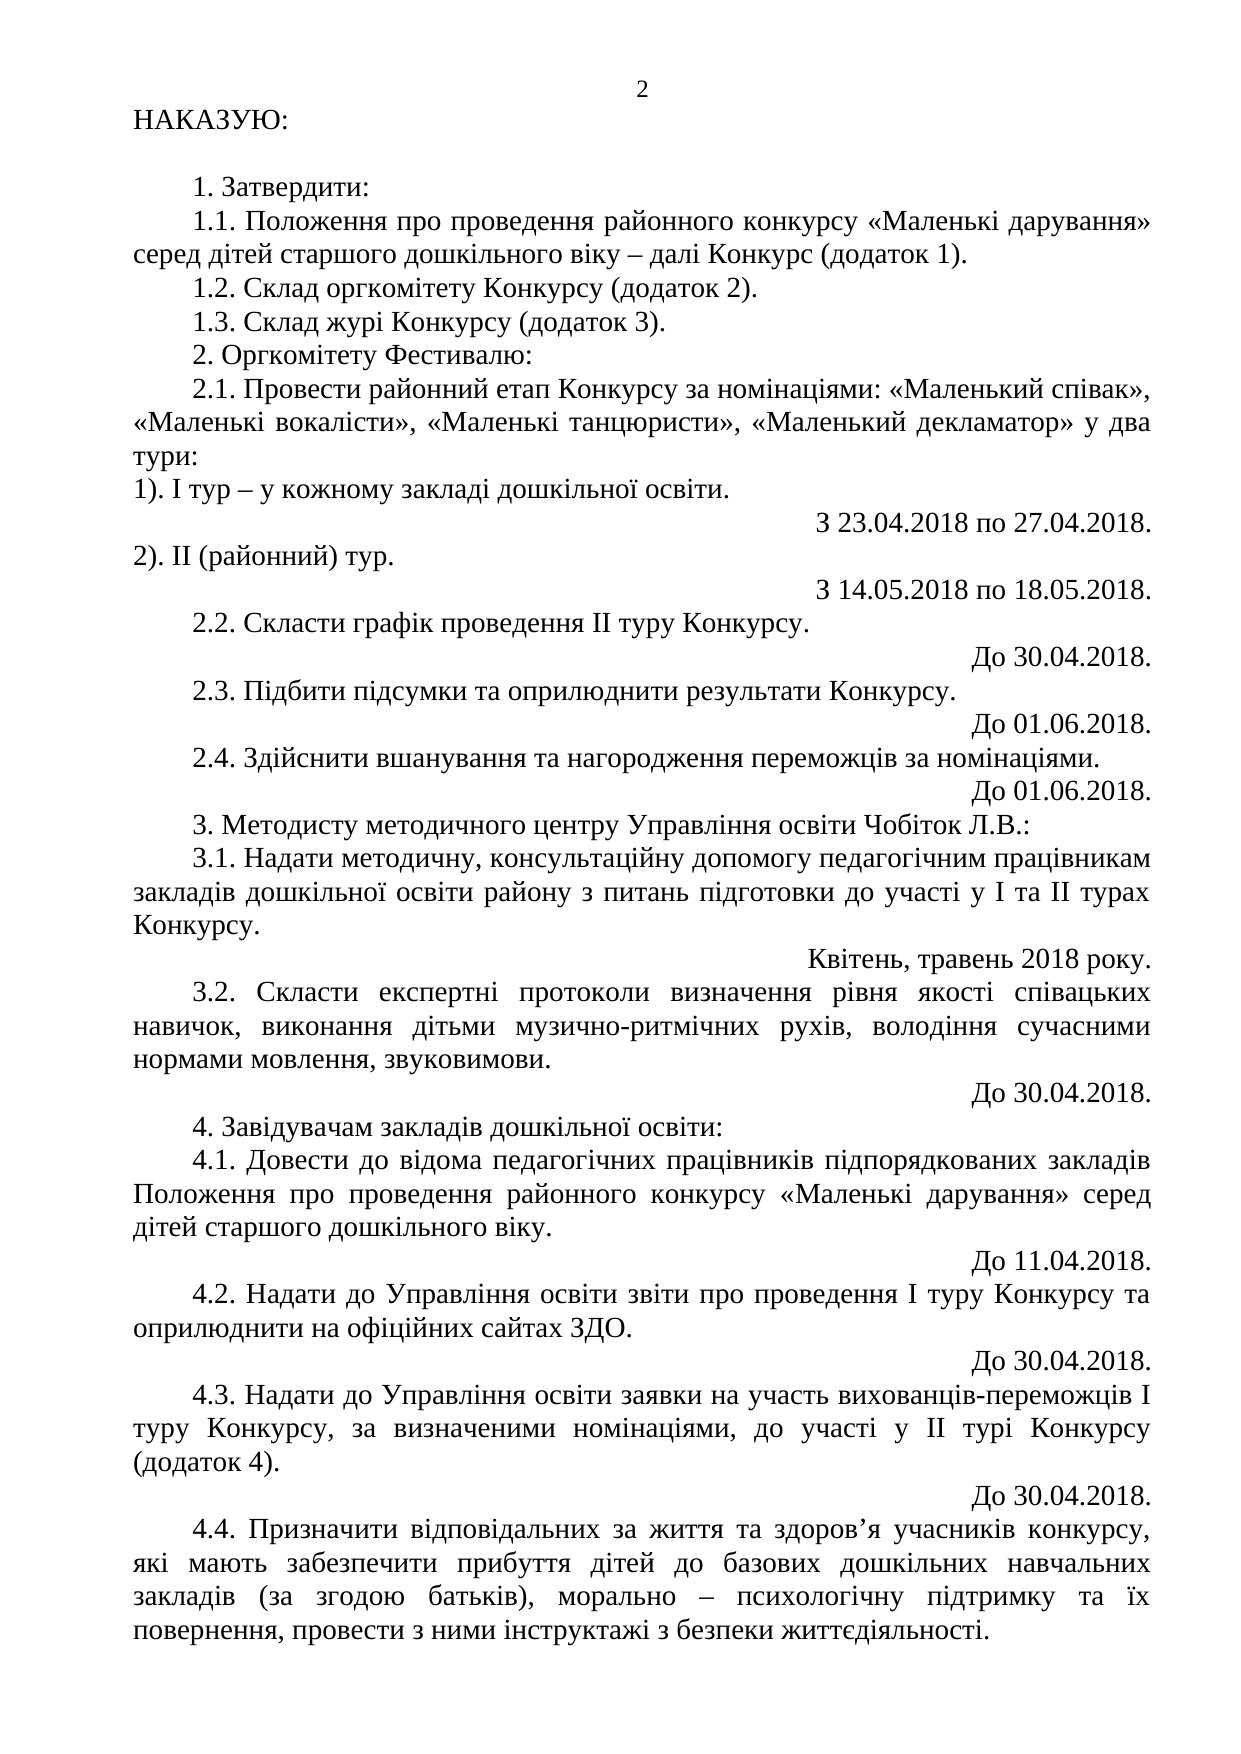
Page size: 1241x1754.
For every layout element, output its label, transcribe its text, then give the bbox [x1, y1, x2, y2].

text 4.1. Довести до відома педагогічних працівників підпорядкованих закладів Положення про проведення районного конкурсу «Маленькі дарування» серед дітей старшого дошкільного віку. [133, 1142, 1152, 1243]
text 4.4. Призначити відповідальних за життя та здоров’я учасників конкурсу, які мають забезпечити прибуття дітей до базових дошкільних навчальних закладів (за згодою батьків), морально – психологічну підтримку та їх повернення, провести з ними інструктажі з безпеки життєдіяльності. [133, 1511, 1152, 1645]
text 3.2. Скласти експертні протоколи визначення рівня якості співацьких навичок, виконання дітьми музично-ритмічних рухів, володіння сучасними нормами мовлення, звуковимови. [133, 974, 1152, 1075]
text До 01.06.2018. [723, 773, 1152, 807]
text З 23.04.2018 по 27.04.2018. [133, 505, 1152, 538]
text 4.3. Надати до Управління освіти заявки на участь вихованців-переможців І туру Конкурсу, за визначеними номінаціями, до участі у ІІ турі Конкурсу (додаток 4). [133, 1377, 1152, 1478]
text 1. Затвердити: [133, 169, 1152, 203]
text 3.1. Надати методичну, консультаційну допомогу педагогічним працівникам закладів дошкільної освіти району з питань підготовки до участі у І та ІІ турах Конкурсу. [133, 840, 1152, 941]
text 2. Оргкомітету Фестивалю: [133, 337, 1152, 371]
text До 30.04.2018. [133, 1343, 1152, 1377]
text 2). ІІ (районний) тур. [133, 538, 1152, 572]
text 2.2. Скласти графік проведення ІІ туру Конкурсу. [133, 606, 1152, 639]
text 1.3. Склад журі Конкурсу (додаток 3). [133, 304, 1152, 337]
text 4.2. Надати до Управління освіти звіти про проведення І туру Конкурсу та оприлюднити на офіційних сайтах ЗДО. [133, 1276, 1152, 1343]
text 2.3. Підбити підсумки та оприлюднити результати Конкурсу. [133, 673, 1152, 706]
text 2.4. Здійснити вшанування та нагородження переможців за номінаціями. [133, 740, 1152, 773]
text 2.1. Провести районний етап Конкурсу за номінаціями: «Маленький співак», «Маленькі вокалісти», «Маленькі танцюристи», «Маленький декламатор» у два тури: [133, 371, 1152, 471]
text До 30.04.2018. [723, 639, 1152, 673]
text До 30.04.2018. [133, 1075, 1152, 1109]
text Квітень, травень 2018 року. [133, 941, 1152, 974]
text До 01.06.2018. [723, 706, 1152, 740]
text 4. Завідувачам закладів дошкільної освіти: [133, 1109, 1152, 1142]
text До 11.04.2018. [133, 1243, 1152, 1276]
text 3. Методисту методичного центру Управління освіти Чобіток Л.В.: [133, 807, 1152, 840]
text З 14.05.2018 по 18.05.2018. [133, 572, 1152, 606]
text НАКАЗУЮ: [133, 102, 1152, 136]
text До 30.04.2018. [133, 1478, 1152, 1511]
text 1). І тур – у кожному закладі дошкільної освіти. [133, 471, 1152, 505]
text 1.1. Положення про проведення районного конкурсу «Маленькі дарування» серед дітей старшого дошкільного віку – далі Конкурс (додаток 1). [133, 203, 1152, 270]
text 1.2. Склад оргкомітету Конкурсу (додаток 2). [133, 270, 1152, 304]
